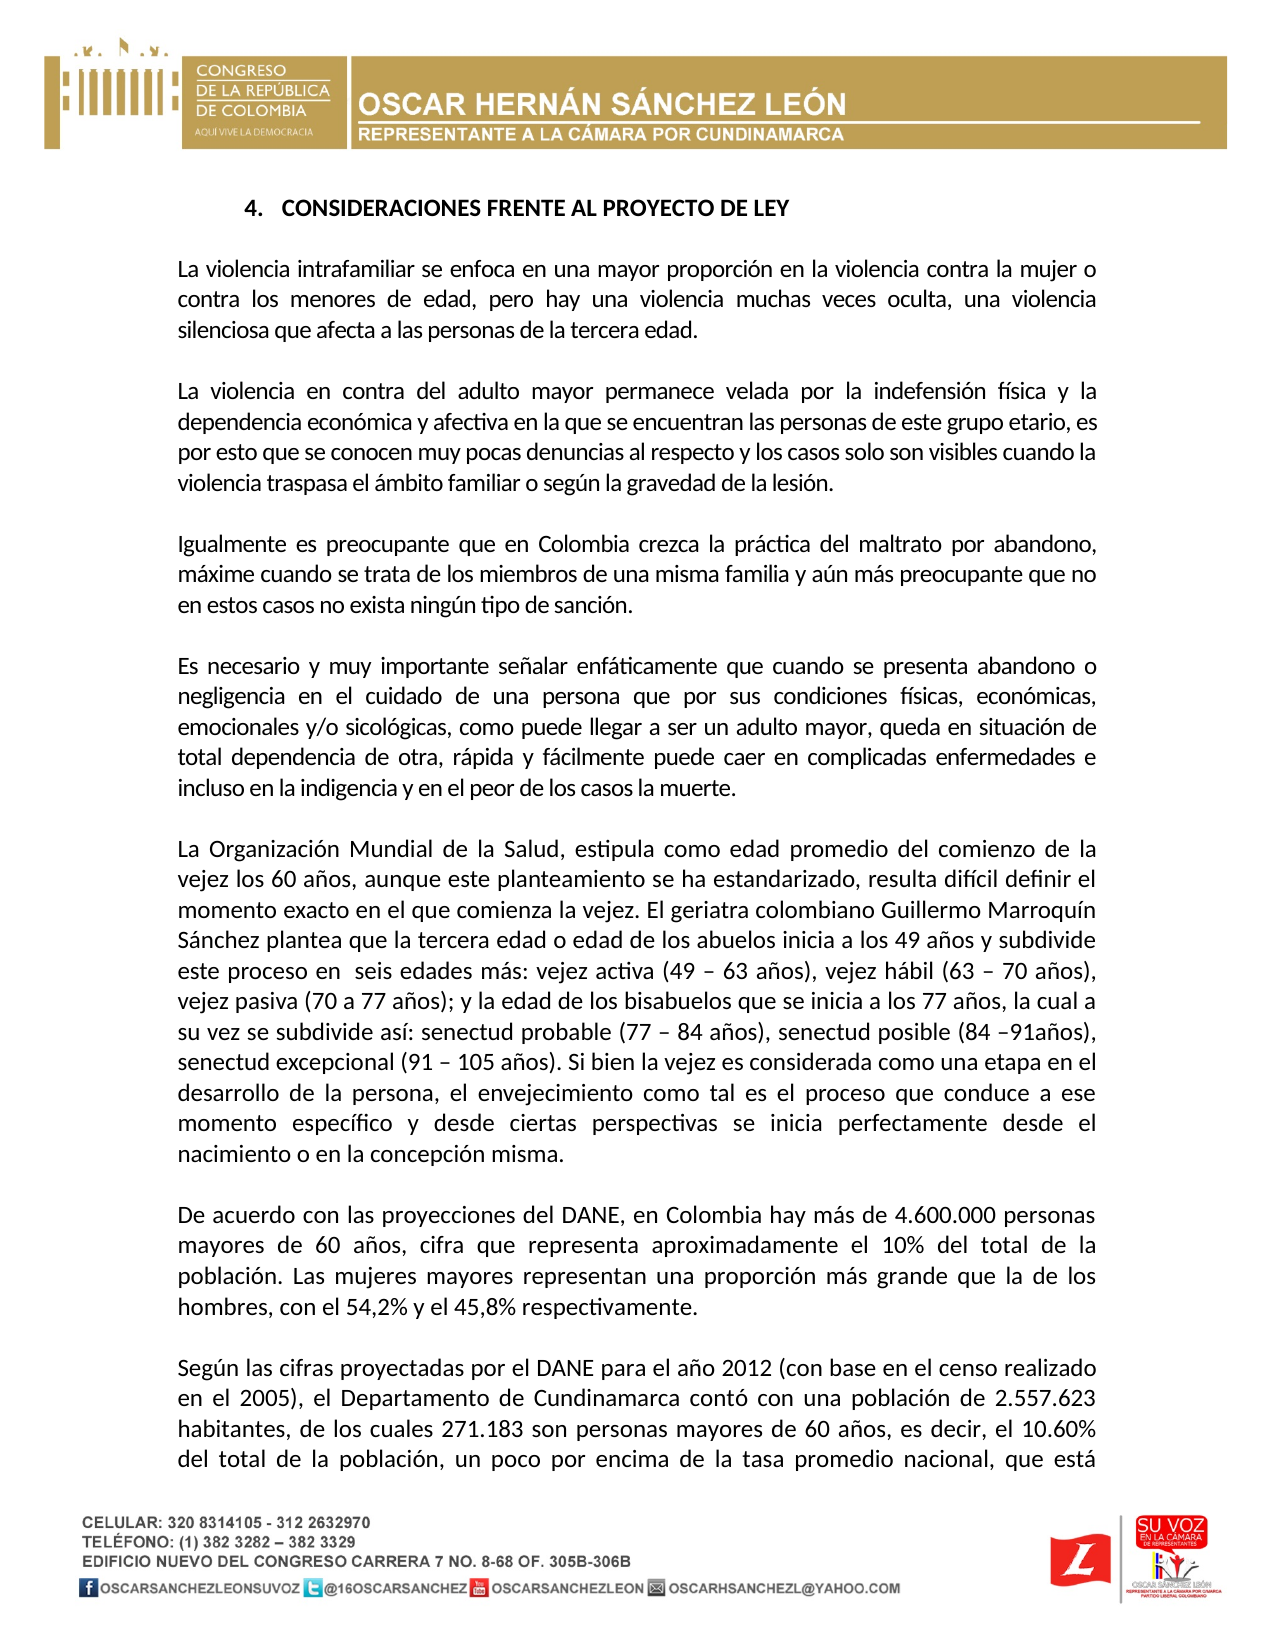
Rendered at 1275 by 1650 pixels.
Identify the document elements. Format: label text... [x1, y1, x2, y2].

picture [44, 29, 1228, 160]
text De acuerdo con las proyecciones del DANE, en Colombia hay más de 4.600.000 personas mayores de 60 años, cifra que representa aproximadamente el 10% del total de la población. Las mujeres mayores representan una proporción más grande que la de los hombres, con el 54,2% y el 45,8% respectivamente. [177, 1199, 1098, 1321]
list CONSIDERACIONES FRENTE AL PROYECTO DE LEY [244, 192, 1098, 222]
text La violencia en contra del adulto mayor permanece velada por la indefensión física y la dependencia económica y afectiva en la que se encuentran las personas de este grupo etario, es por esto que se conocen muy pocas denuncias al respecto y los casos solo son visibles cuando la violencia traspasa el ámbito familiar o según la gravedad de la lesión. [177, 375, 1098, 497]
picture [44, 1507, 1228, 1608]
text La violencia intrafamiliar se enfoca en una mayor proporción en la violencia contra la mujer o contra los menores de edad, pero hay una violencia muchas veces oculta, una violencia silenciosa que afecta a las personas de la tercera edad. [177, 253, 1098, 344]
text Es necesario y muy importante señalar enfáticamente que cuando se presenta abandono o negligencia en el cuidado de una persona que por sus condiciones físicas, económicas, emocionales y/o sicológicas, como puede llegar a ser un adulto mayor, queda en situación de total dependencia de otra, rápida y fácilmente puede caer en complicadas enfermedades e incluso en la indigencia y en el peor de los casos la muerte. [177, 650, 1098, 802]
text Igualmente es preocupante que en Colombia crezca la práctica del maltrato por abandono, máxime cuando se trata de los miembros de una misma familia y aún más preocupante que no en estos casos no exista ningún tipo de sanción. [177, 528, 1098, 619]
text La Organización Mundial de la Salud, estipula como edad promedio del comienzo de la vejez los 60 años, aunque este planteamiento se ha estandarizado, resulta difícil definir el momento exacto en el que comienza la vejez. El geriatra colombiano Guillermo Marroquín Sánchez plantea que la tercera edad o edad de los abuelos inicia a los 49 años y subdivide este proceso en seis edades más: vejez activa (49 – 63 años), vejez hábil (63 – 70 años), vejez pasiva ( 77 años); y la edad de los bisabuelos que se inicia a los 77 años, la cual a su vez se subdivide así: senectud probable (77 – 84 años), senectud posible (84 –91años), senectud excepcional (91 – 105 años). Si bien la vejez es considerada como una etapa en el desarrollo de la persona, el envejecimiento como tal es el proceso que conduce a ese momento específico y desde ciertas perspectivas se inicia perfectamente desde el nacimiento o en la concepción misma. [177, 833, 1098, 1169]
